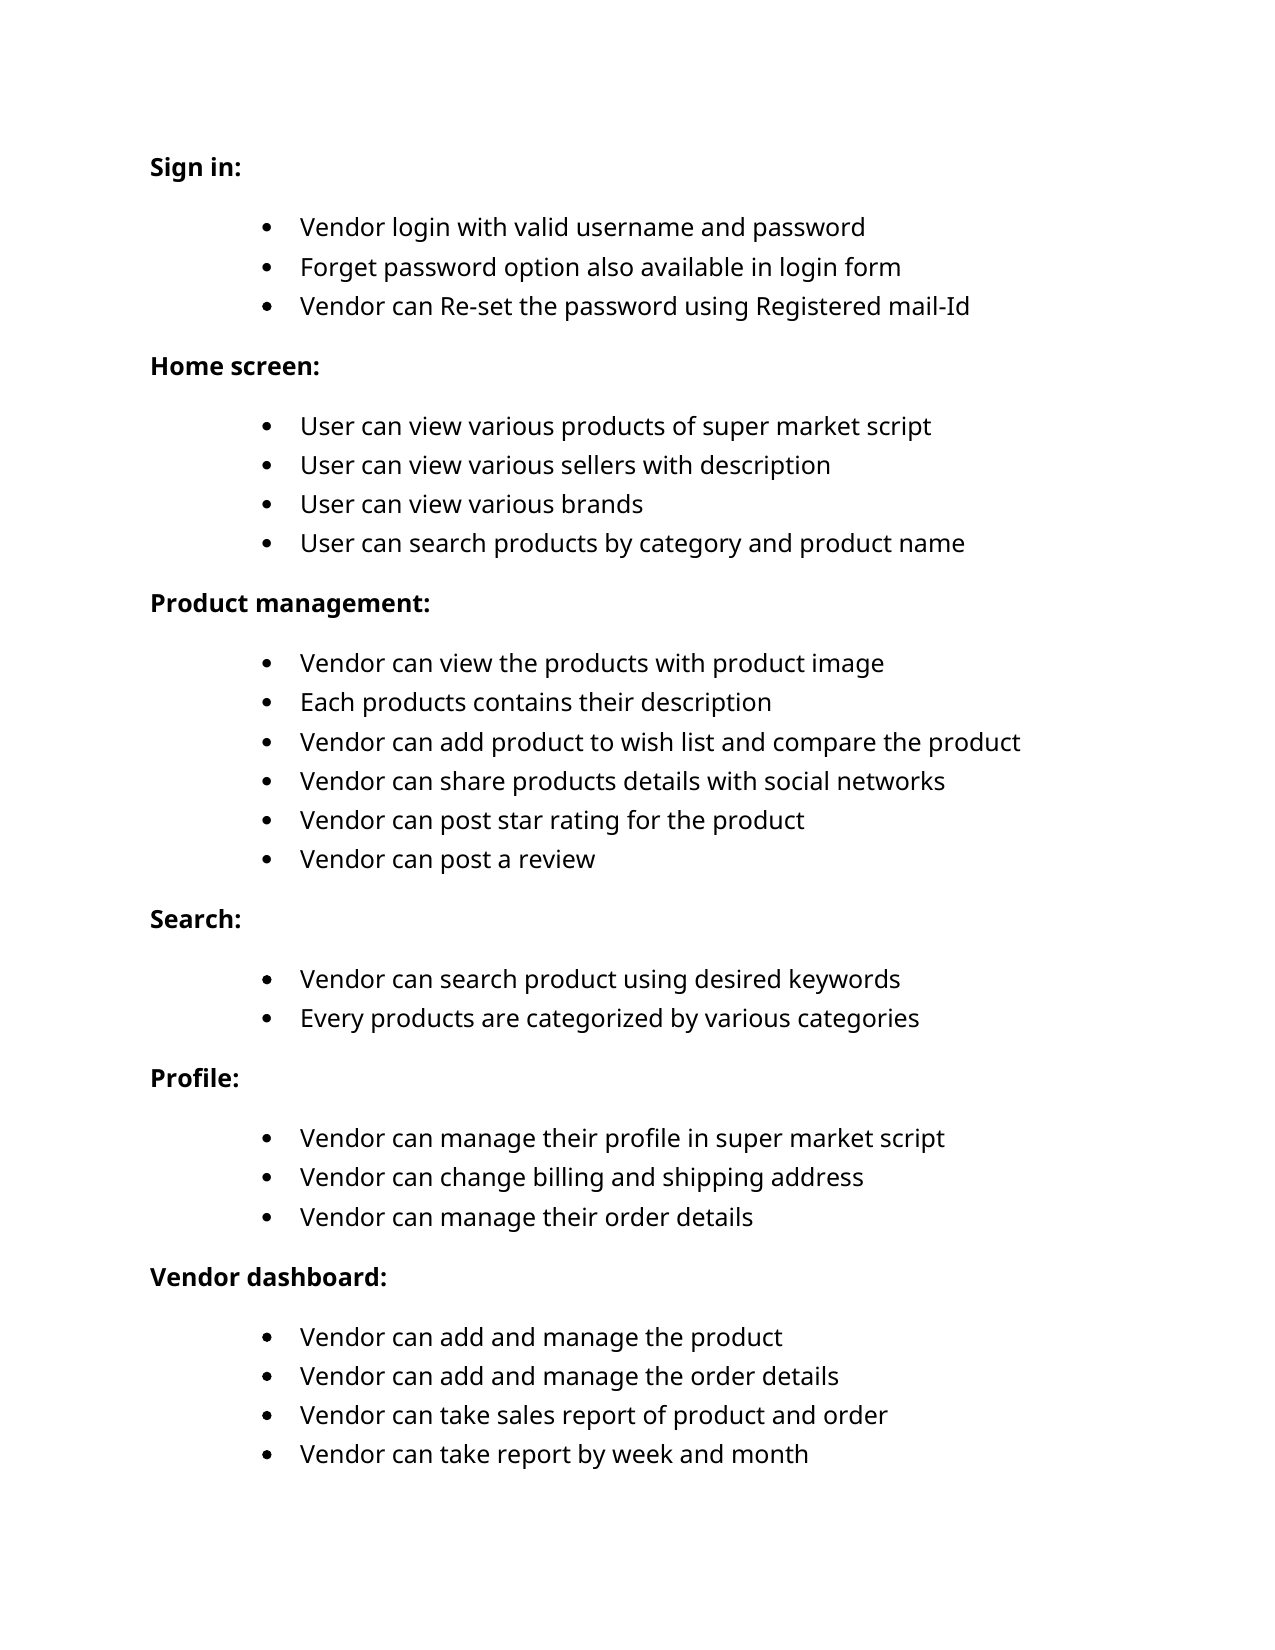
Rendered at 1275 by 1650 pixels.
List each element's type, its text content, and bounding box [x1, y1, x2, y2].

list Vendor can manage their order details [262, 1199, 1125, 1233]
list User can search products by category and product name [262, 526, 1125, 560]
list Vendor can add product to wish list and compare the product [262, 724, 1125, 758]
list Vendor can take sales report of product and order [262, 1397, 1125, 1432]
list Vendor can add and manage the product [262, 1319, 1125, 1353]
list Vendor can take report by week and month [262, 1437, 1125, 1471]
list Vendor can change billing and shipping address [262, 1160, 1125, 1194]
text Search: [150, 902, 1125, 936]
list Vendor can view the products with product image [262, 646, 1125, 680]
list Vendor can manage their profile in super market script [262, 1121, 1125, 1155]
list Vendor can add and manage the order details [262, 1358, 1125, 1392]
list Every products are categorized by various categories [262, 1001, 1125, 1035]
list Vendor login with valid username and password [262, 210, 1125, 244]
list Forget password option also available in login form [262, 249, 1125, 283]
text Profile: [150, 1061, 1125, 1095]
text Vendor dashboard: [150, 1259, 1125, 1293]
text Home screen: [150, 348, 1125, 382]
list User can view various products of super market script [262, 408, 1125, 442]
text Product management: [150, 586, 1125, 620]
list Vendor can post star rating for the product [262, 802, 1125, 837]
list User can view various brands [262, 487, 1125, 521]
text Sign in: [150, 150, 1125, 184]
list User can view various sellers with description [262, 447, 1125, 482]
list Each products contains their description [262, 685, 1125, 719]
list Vendor can post a review [262, 842, 1125, 876]
list Vendor can Re-set the password using Registered mail-Id [262, 288, 1125, 322]
list Vendor can share products details with social networks [262, 763, 1125, 797]
list Vendor can search product using desired keywords [262, 962, 1125, 996]
